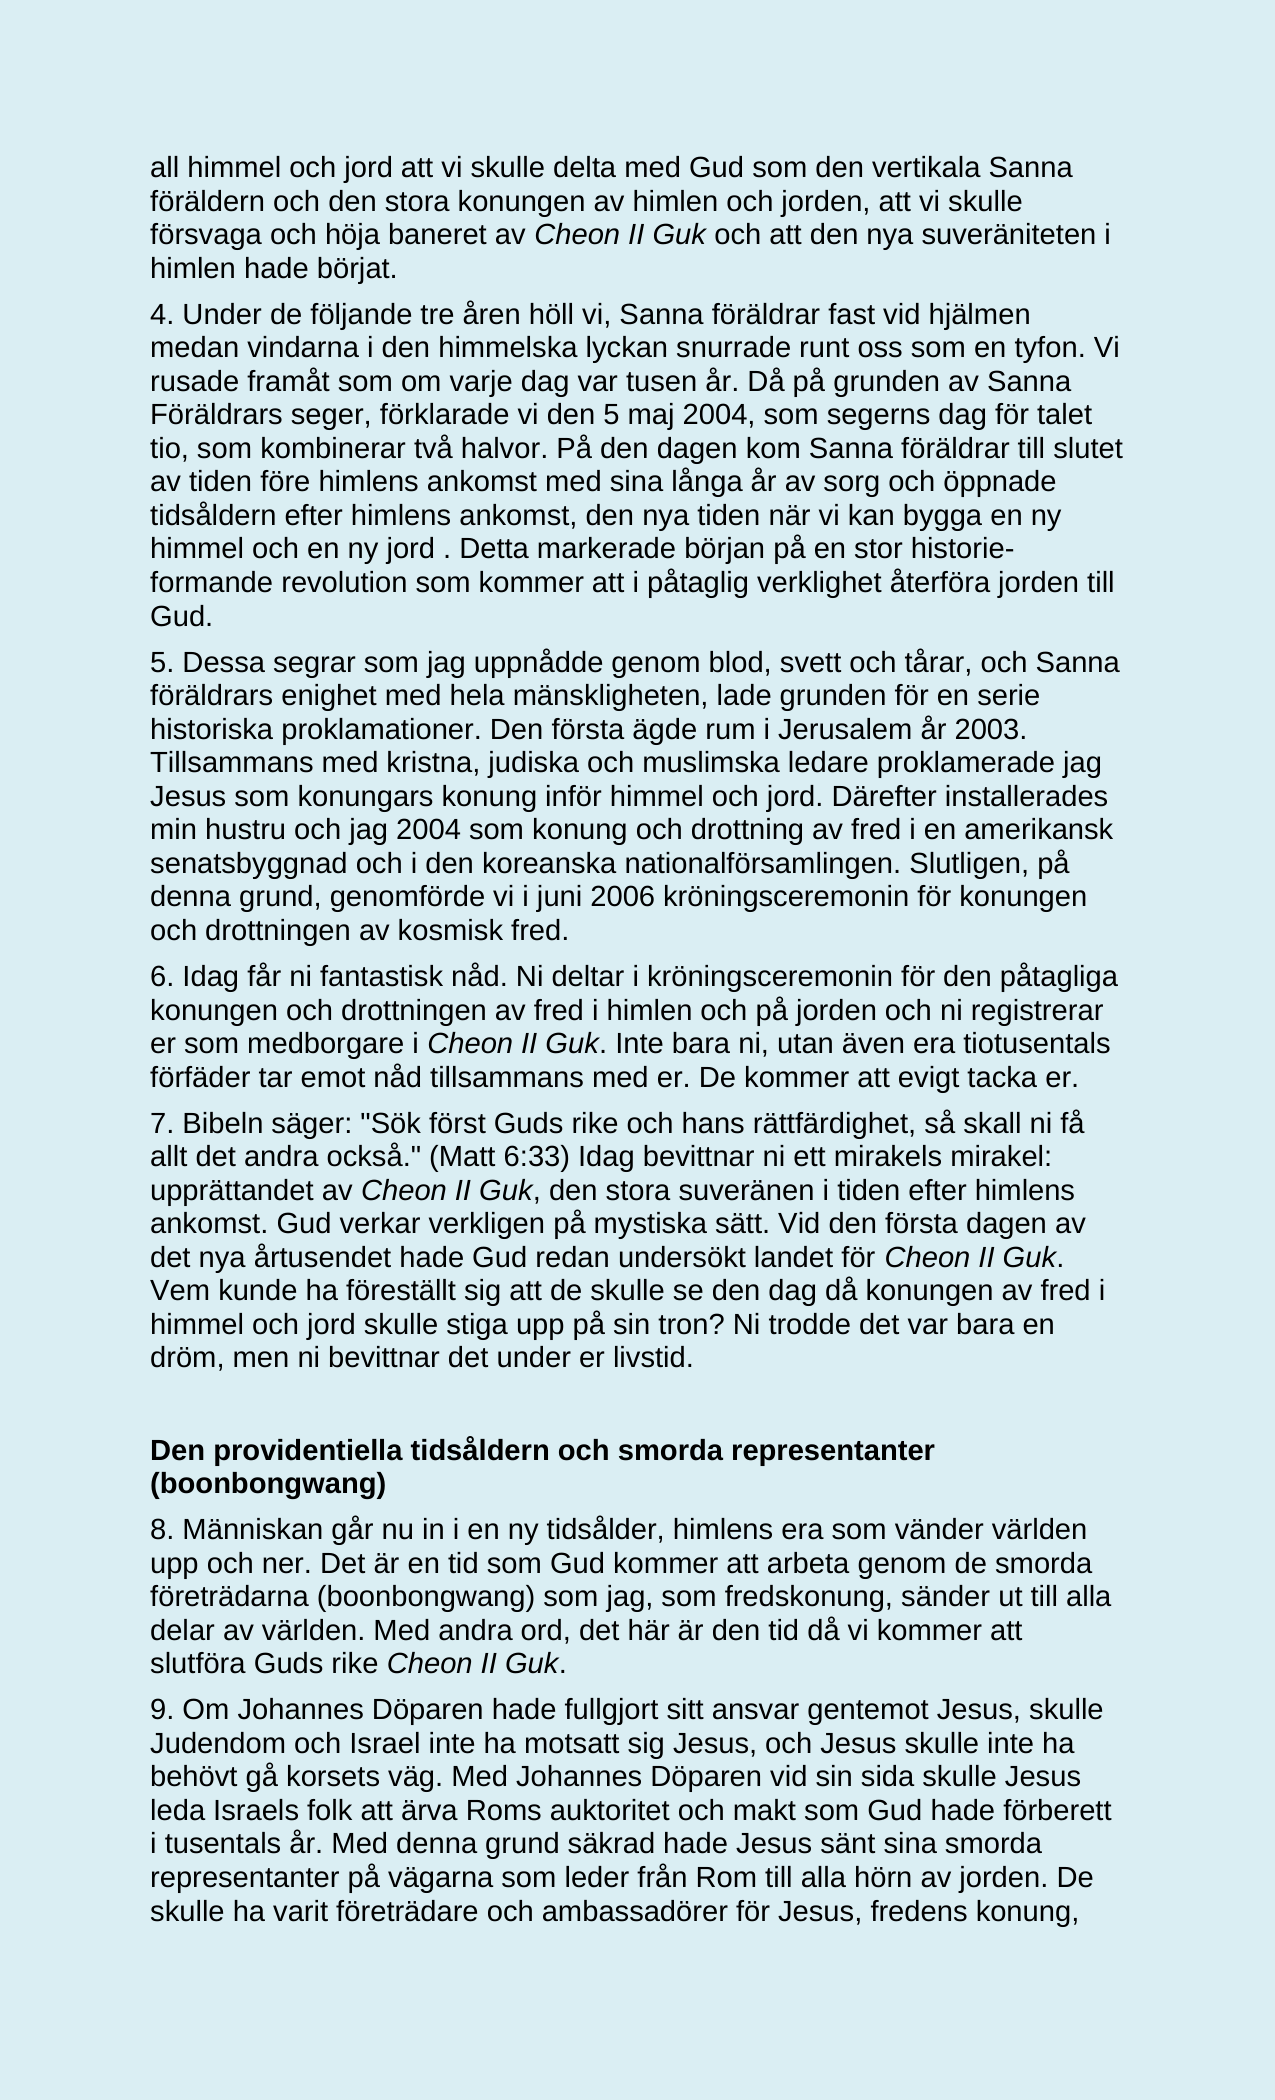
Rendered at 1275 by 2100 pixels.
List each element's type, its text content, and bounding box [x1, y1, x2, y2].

text 8. Människan går nu in i en ny tidsålder, himlens era som vänder världen upp och ner. Det är en tid som Gud kommer att arbeta genom de smorda företrädarna (boonbongwang) som jag, som fredskonung, sänder ut till alla delar av världen. Med andra ord, det här är den tid då vi kommer att slutföra Guds rike Cheon II Guk. [150, 1512, 1125, 1680]
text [150, 150, 1125, 284]
text 6. Idag får ni fantastisk nåd. Ni deltar i kröningsceremonin för den påtagliga konungen och drottningen av fred i himlen och på jorden och ni registrerar er som medborgare i Cheon II Guk. Inte bara ni, utan även era tiotusentals förfäder tar emot nåd tillsammans med er. De kommer att evigt tacka er. [150, 959, 1125, 1093]
text 4. Under de följande tre åren höll vi, Sanna föräldrar fast vid hjälmen medan vindarna i den himmelska lyckan snurrade runt oss som en tyfon. Vi rusade framåt som om varje dag var tusen år. Då på grunden av Sanna Föräldrars seger, förklarade vi den 5 maj 2004, som segerns dag för talet tio, som kombinerar två halvor. På den dagen kom Sanna föräldrar till slutet av tiden före himlens ankomst med sina långa år av sorg och öppnade tidsåldern efter himlens ankomst, den nya tiden när vi kan bygga en ny himmel och en ny jord . Detta markerade början på en stor historie-formande revolution som kommer att i påtaglig verklighet återföra jorden till Gud. [150, 297, 1125, 632]
text 7. Bibeln säger: "Sök först Guds rike och hans rättfärdighet, så skall ni få allt det andra också." (Matt 6:33) Idag bevittnar ni ett mirakels mirakel: upprättandet av Cheon II Guk, den stora suveränen i tiden efter himlens ankomst. Gud verkar verkligen på mystiska sätt. Vid den första dagen av det nya årtusendet hade Gud redan undersökt landet för Cheon II Guk. Vem kunde ha föreställt sig att de skulle se den dag då konungen av fred i himmel och jord skulle stiga upp på sin tron? Ni trodde det var bara en dröm, men ni bevittnar det under er livstid. [150, 1106, 1125, 1374]
text Den providentiella tidsåldern och smorda representanter (boonbongwang) [150, 1432, 1125, 1499]
text 5. Dessa segrar som jag uppnådde genom blod, svett och tårar, och Sanna föräldrars enighet med hela mänskligheten, lade grunden för en serie historiska proklamationer. Den första ägde rum i Jerusalem år 2003. Tillsammans med kristna, judiska och muslimska ledare proklamerade jag Jesus som konungars konung inför himmel och jord. Därefter installerades min hustru och jag 2004 som konung och drottning av fred i en amerikansk senatsbyggnad och i den koreanska nationalförsamlingen. Slutligen, på denna grund, genomförde vi i juni 2006 kröningsceremonin för konungen och drottningen av kosmisk fred. [150, 644, 1125, 946]
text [150, 1692, 1125, 1927]
